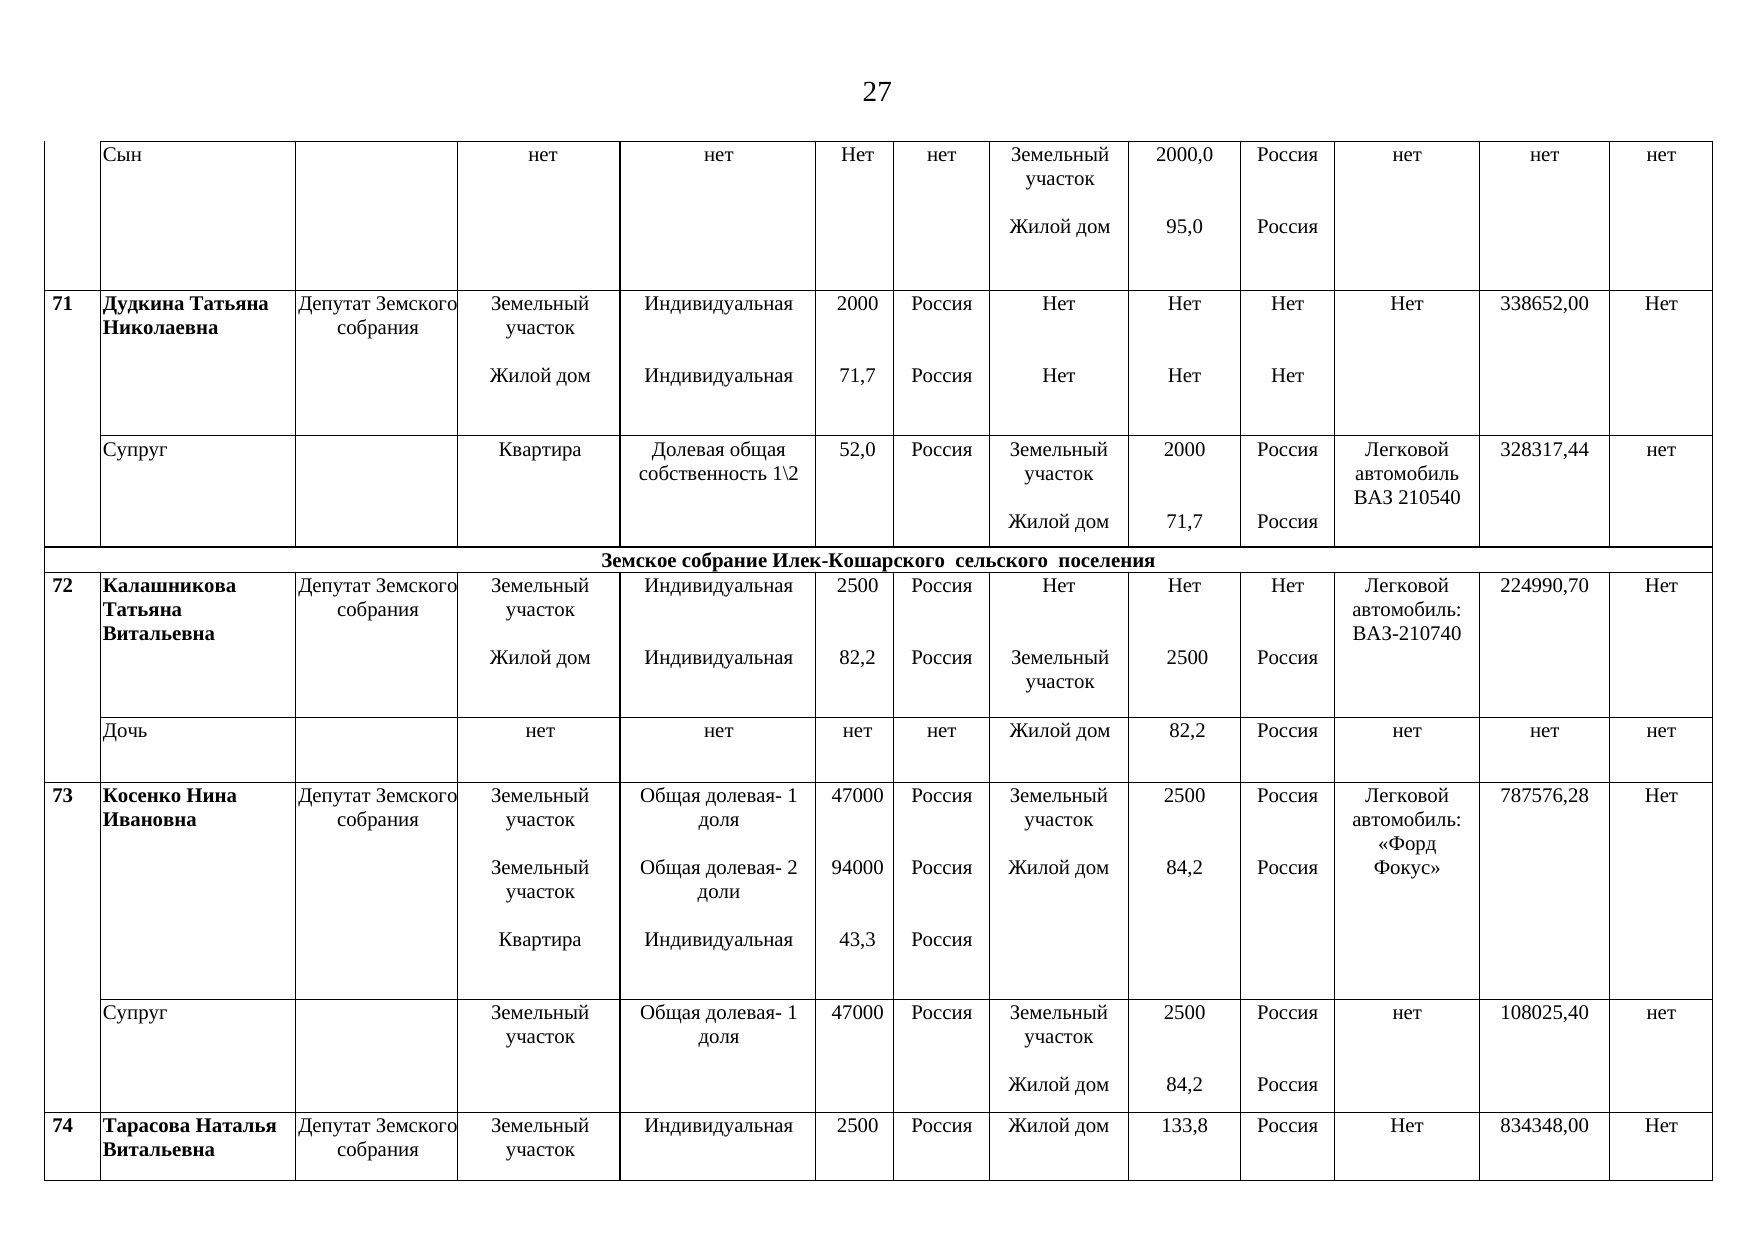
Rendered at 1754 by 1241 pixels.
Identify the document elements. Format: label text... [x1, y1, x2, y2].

table_cell нет [458, 718, 619, 782]
table_cell 2000 71,7 [1129, 436, 1240, 546]
table_cell Индивидуальная Индивидуальная [621, 291, 815, 435]
table_cell 2000 71,7 [816, 291, 893, 435]
table_cell Дудкина Татьяна Николаевна [101, 291, 295, 435]
table_cell нет [1610, 718, 1712, 782]
table_cell Нет Нет [1129, 291, 1240, 435]
table_cell нет [621, 142, 815, 290]
table_cell Нет [1335, 1113, 1479, 1180]
table_cell Земельный участок Жилой дом [990, 1000, 1128, 1112]
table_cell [816, 1113, 893, 1180]
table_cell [1241, 1113, 1334, 1180]
table_cell Нет [1610, 1113, 1712, 1180]
table_cell Нет [816, 142, 893, 290]
table_cell 2500 82,2 [816, 573, 893, 717]
table_cell 2500 84,2 [1129, 783, 1240, 999]
table_cell Россия Россия [1241, 1000, 1334, 1112]
table_cell 787576,28 [1480, 783, 1609, 999]
table_cell 72 [45, 573, 100, 782]
table_cell 224990,70 [1480, 573, 1609, 717]
table_cell Нет Земельный участок [990, 573, 1128, 717]
table_cell нет [1610, 436, 1712, 546]
table_cell Нет Россия [1241, 573, 1334, 717]
table_cell Россия Россия [894, 291, 989, 435]
table_cell Нет [1610, 783, 1712, 999]
table_cell Россия Россия [1241, 436, 1334, 546]
table_cell 82,2 [1129, 718, 1240, 782]
table_cell Россия Россия Россия [894, 783, 989, 999]
table_cell нет [1610, 1000, 1712, 1112]
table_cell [296, 1113, 457, 1180]
table_cell нет [1335, 1000, 1479, 1112]
table_cell Земельный участок Жилой дом [990, 783, 1128, 999]
table_cell [296, 436, 457, 546]
table_cell нет [1335, 718, 1479, 782]
table_cell Земельный участок Жилой дом [458, 291, 619, 435]
table_cell Сын [101, 142, 295, 290]
table_cell Россия [894, 1000, 989, 1112]
table_cell нет [1480, 718, 1609, 782]
table_cell Россия [1241, 718, 1334, 782]
table_cell [296, 1000, 457, 1112]
table_cell Россия Россия [1241, 783, 1334, 999]
table_cell Депутат Земского собрания [296, 291, 457, 435]
table_cell Земельный участок [458, 1000, 619, 1112]
table_cell 328317,44 [1480, 436, 1609, 546]
table_cell нет [1480, 142, 1609, 290]
table_cell Земельный участок Земельный участок Квартира [458, 783, 619, 999]
table_cell Общая долевая- 1 доля [621, 1000, 815, 1112]
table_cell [990, 142, 1128, 290]
table_cell Россия Россия [894, 573, 989, 717]
table_cell 52,0 [816, 436, 893, 546]
table_cell 133,8 60,0 2634,0 [1129, 1113, 1240, 1180]
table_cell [458, 1113, 619, 1180]
table_cell Нет Нет [1241, 291, 1334, 435]
table_cell 73 [45, 783, 100, 1112]
table_cell Легковой автомобиль: «Форд Фокус» [1335, 783, 1479, 999]
table_cell [296, 718, 457, 782]
table_cell Нет [1610, 573, 1712, 717]
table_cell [990, 1113, 1128, 1180]
table_cell Долевая общая собственность 1\2 [621, 436, 815, 546]
table_cell Земское собрание Илек-Кошарского сельского поселения [45, 548, 1712, 572]
table_cell нет [1335, 142, 1479, 290]
table_cell Калашникова Татьяна Витальевна [101, 573, 295, 717]
table_cell 338652,00 [1480, 291, 1609, 435]
table_cell Дочь [101, 718, 295, 782]
table_cell Супруг [101, 436, 295, 546]
table_cell Индивидуальная Индивидуальная [621, 573, 815, 717]
table_cell нет [894, 718, 989, 782]
table_cell [296, 142, 457, 290]
table_cell Земельный участок Жилой дом [990, 436, 1128, 546]
table_cell Россия [894, 436, 989, 546]
table_cell нет [816, 718, 893, 782]
table_cell 2000,0 95,0 [1129, 142, 1240, 290]
table_cell нет [894, 142, 989, 290]
table_cell Косенко Нина Ивановна [101, 783, 295, 999]
table_cell Квартира [458, 436, 619, 546]
table_cell 71 [45, 291, 100, 546]
table_cell Супруг [101, 1000, 295, 1112]
table_cell Депутат Земского собрания [296, 573, 457, 717]
table_cell Земельный участок Жилой дом [458, 573, 619, 717]
table_cell Общая долевая- 1 доля Общая долевая- 2 доли Индивидуальная [621, 783, 815, 999]
table_cell Жилой дом [990, 718, 1128, 782]
table_cell 108025,40 [1480, 1000, 1609, 1112]
table_cell Депутат Земского собрания [296, 783, 457, 999]
table_cell Нет [1335, 291, 1479, 435]
table_cell 47000 [816, 1000, 893, 1112]
table_cell 834348,00 [1480, 1113, 1609, 1180]
table_cell Легковой автомобиль ВАЗ 210540 [1335, 436, 1479, 546]
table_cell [101, 1113, 295, 1180]
table_cell 2500 84,2 [1129, 1000, 1240, 1112]
table_cell нет [1610, 142, 1712, 290]
table_cell Россия Россия [1241, 142, 1334, 290]
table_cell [894, 1113, 989, 1180]
table_cell 47000 94000 43,3 [816, 783, 893, 999]
table_cell Нет Нет [990, 291, 1128, 435]
table_cell 74 [45, 1113, 100, 1180]
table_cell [621, 1113, 815, 1180]
table_cell нет [458, 142, 619, 290]
table_cell Нет [1610, 291, 1712, 435]
table_cell Нет 2500 [1129, 573, 1240, 717]
table_cell Легковой автомобиль: ВАЗ-210740 [1335, 573, 1479, 717]
table_cell нет [621, 718, 815, 782]
